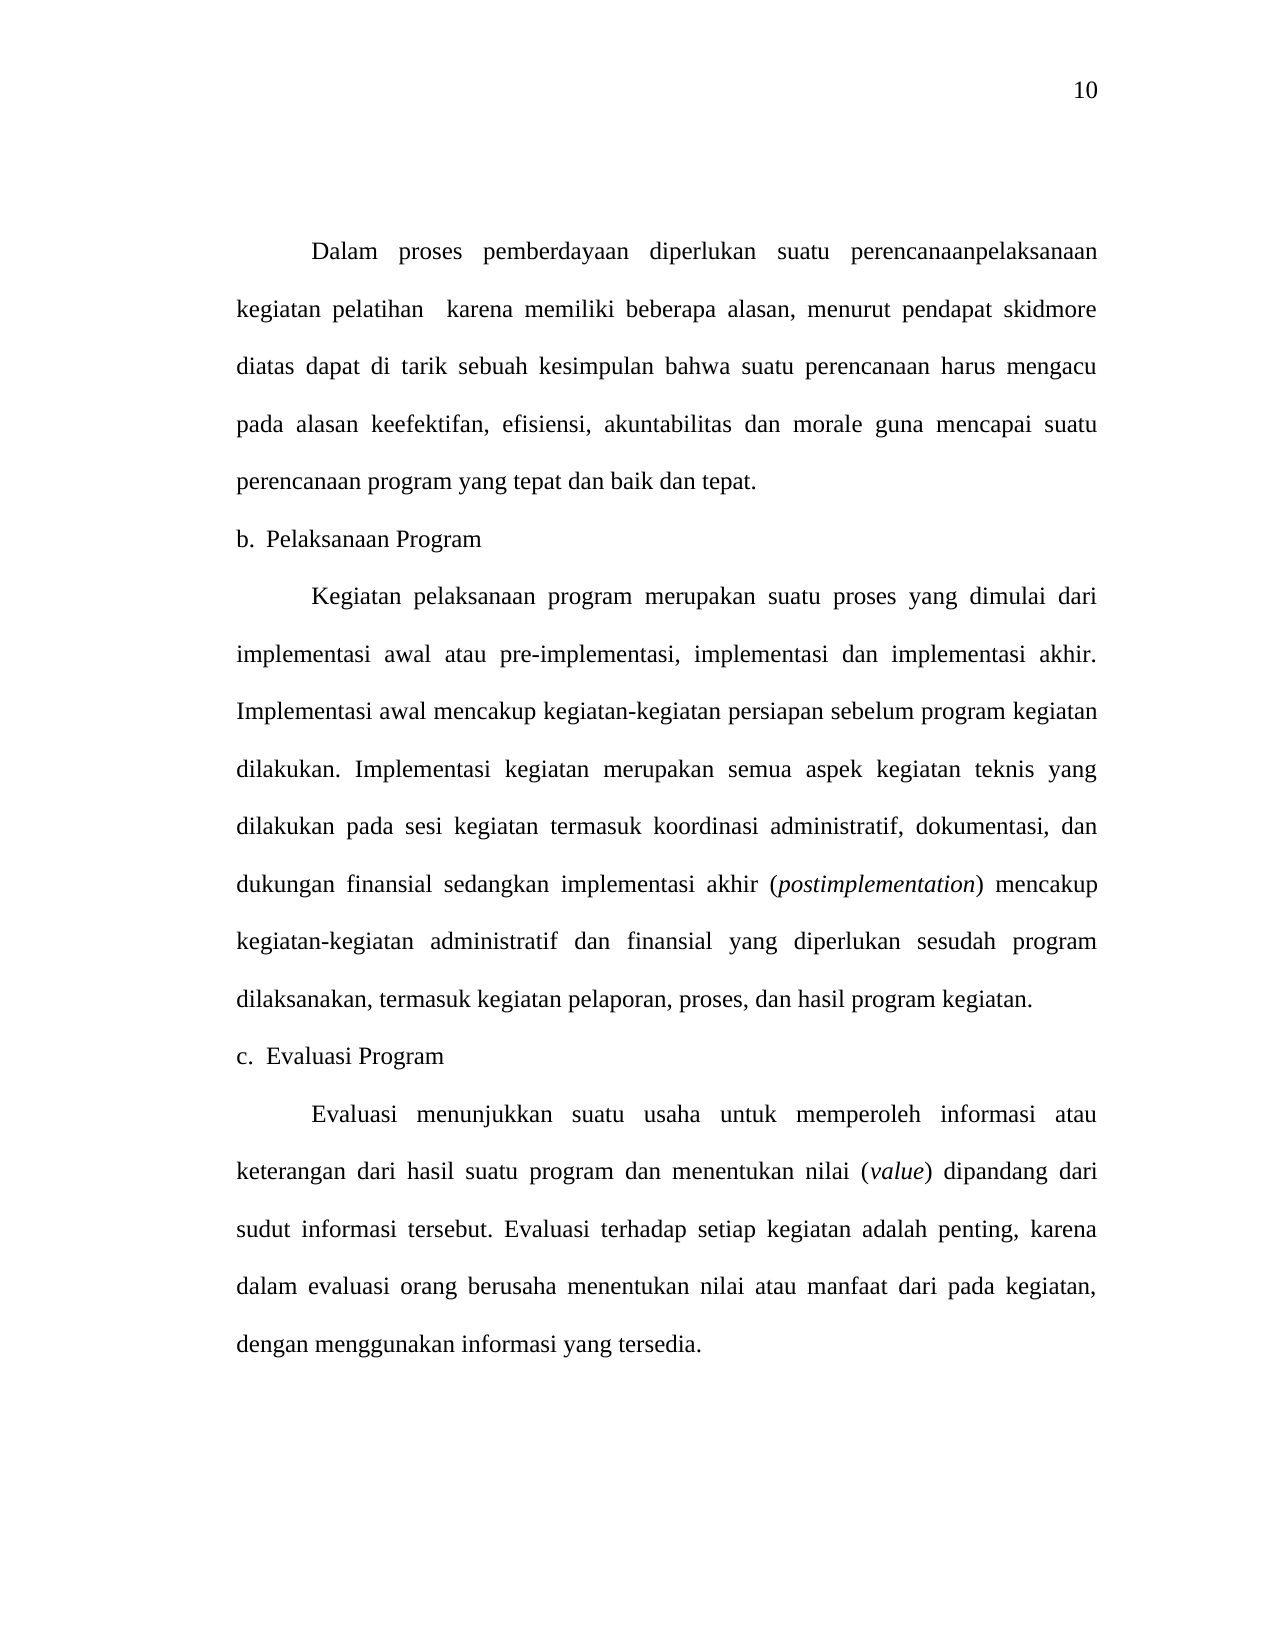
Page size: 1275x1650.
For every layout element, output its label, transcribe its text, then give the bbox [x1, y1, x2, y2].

text Dalam proses pemberdayaan diperlukan suatu perencanaanpelaksanaan kegiatan pelatihan karena memiliki beberapa alasan, menurut pendapat skidmore diatas dapat di tarik sebuah kesimpulan bahwa suatu perencanaan harus mengacu pada alasan keefektifan, efisiensi, akuntabilitas dan morale guna mencapai suatu perencanaan program yang tepat dan baik dan tepat. [236, 236, 1098, 495]
text Kegiatan pelaksanaan program merupakan suatu proses yang dimulai dari implementasi awal atau pre-implementasi, implementasi dan implementasi akhir. Implementasi awal mencakup kegiatan-kegiatan persiapan sebelum program kegiatan dilakukan. Implementasi kegiatan merupakan semua aspek kegiatan teknis yang dilakukan pada sesi kegiatan termasuk koordinasi administratif, dokumentasi, dan dukungan finansial sedangkan implementasi akhir (postimplementation) mencakup kegiatan-kegiatan administratif dan finansial yang diperlukan sesudah program dilaksanakan, termasuk kegiatan pelaporan, proses, dan hasil program kegiatan. [236, 581, 1098, 1012]
list Pelaksanaan Program [236, 524, 1098, 552]
list Evaluasi Program [236, 1041, 1098, 1070]
text Evaluasi menunjukkan suatu usaha untuk memperoleh informasi atau keterangan dari hasil suatu program dan menentukan nilai (value) dipandang dari sudut informasi tersebut. Evaluasi terhadap setiap kegiatan adalah penting, karena dalam evaluasi orang berusaha menentukan nilai atau manfaat dari pada kegiatan, dengan menggunakan informasi yang tersedia. [236, 1099, 1098, 1357]
